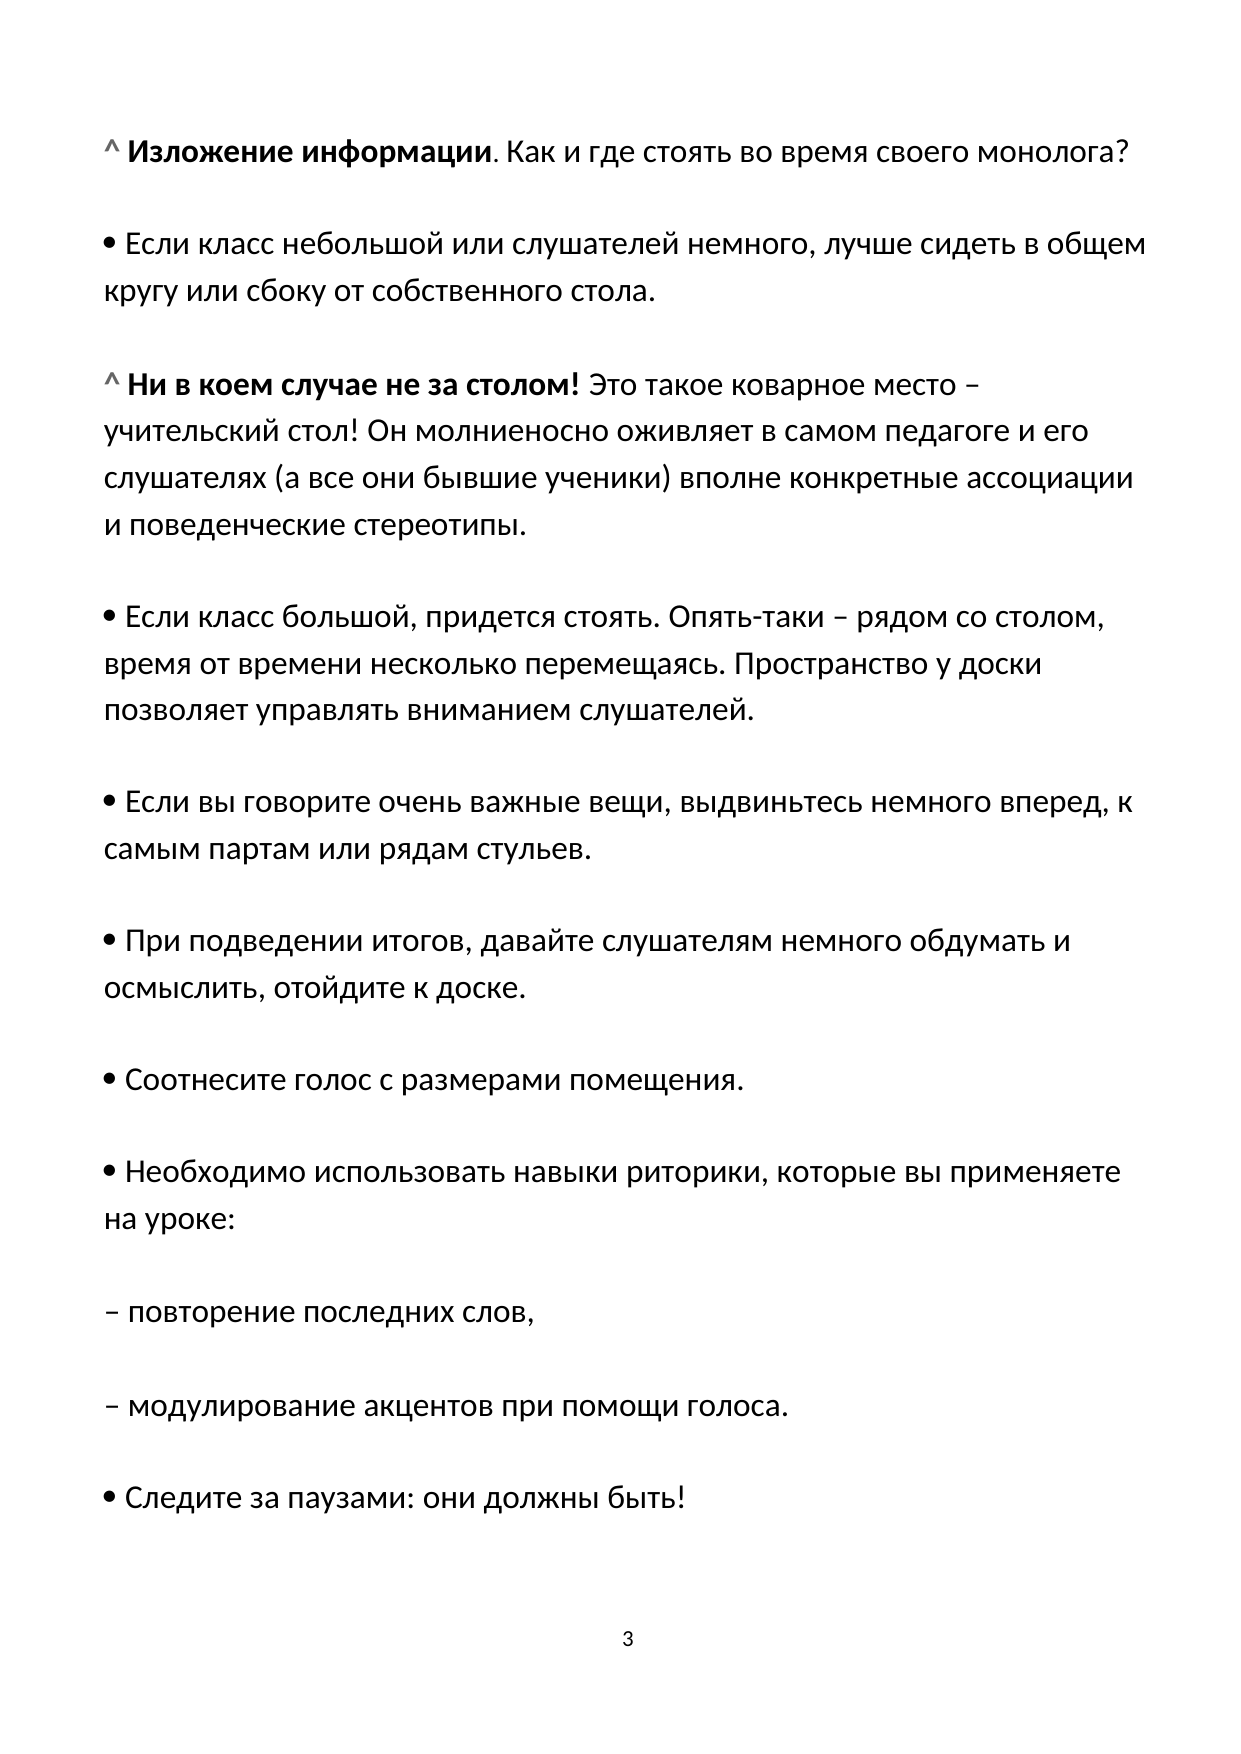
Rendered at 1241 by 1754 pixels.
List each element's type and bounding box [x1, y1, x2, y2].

text [103, 89, 1152, 1549]
